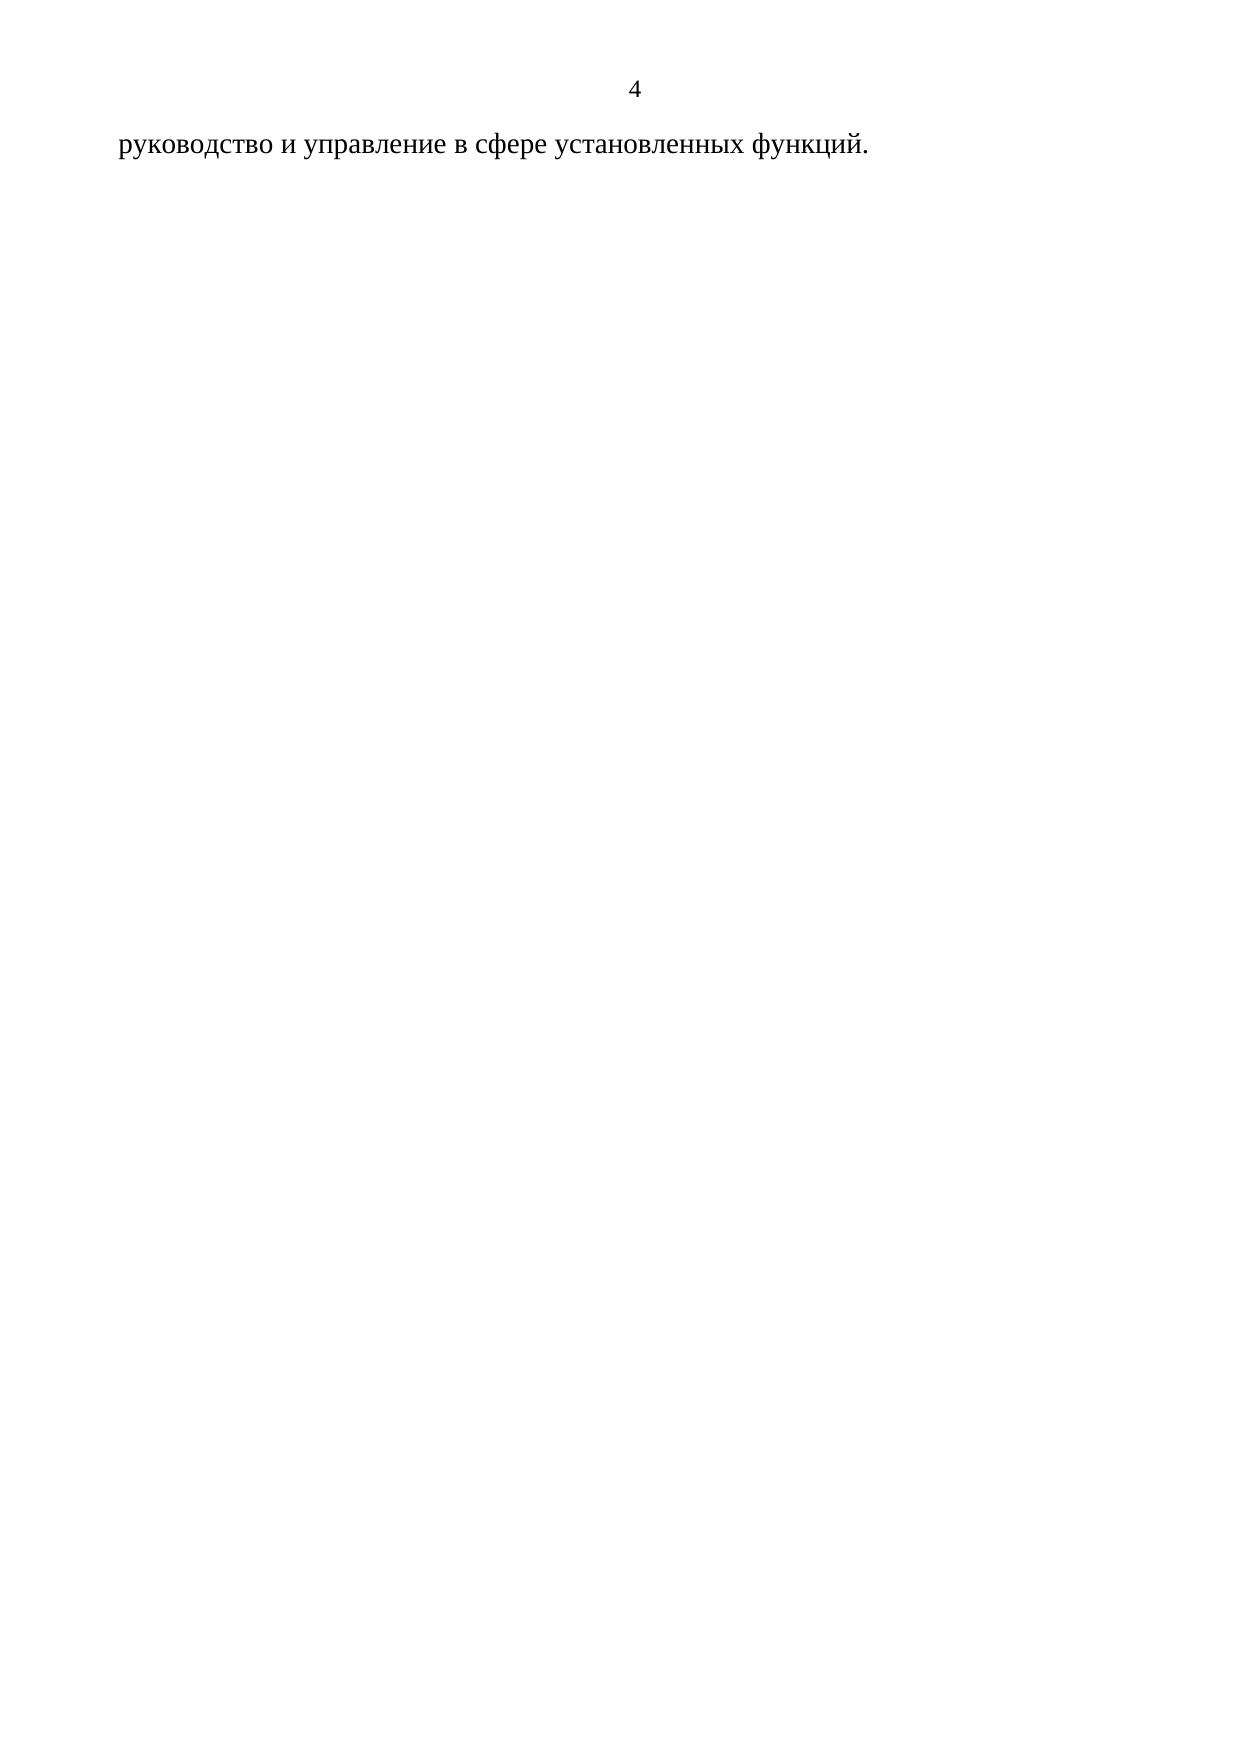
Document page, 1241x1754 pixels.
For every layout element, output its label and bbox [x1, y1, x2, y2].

text [118, 127, 1152, 160]
